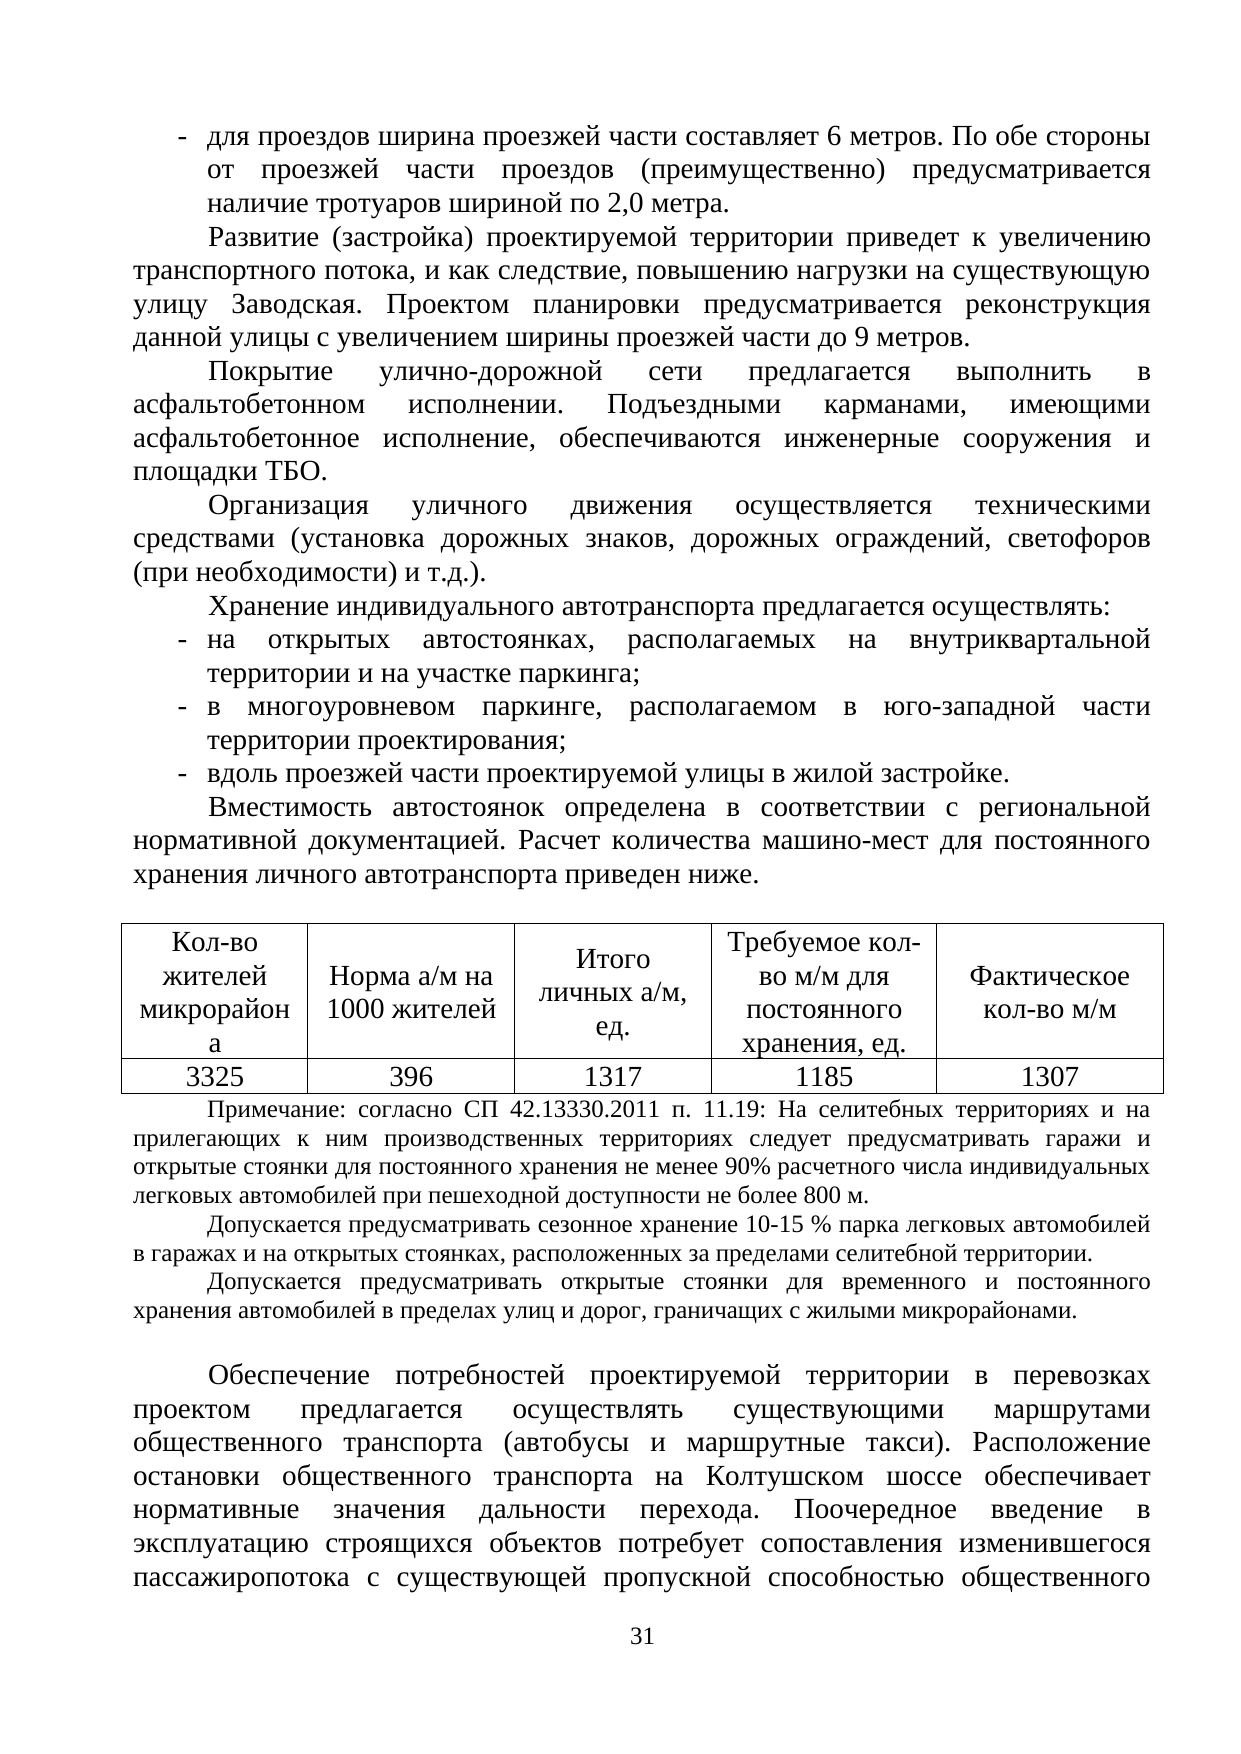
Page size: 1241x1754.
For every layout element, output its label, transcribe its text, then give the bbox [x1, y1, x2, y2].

text Допускается предусматривать сезонное хранение 10-15 % парка легковых автомобилей в гаражах и на открытых стоянках, расположенных за пределами селитебной территории. [133, 1209, 1152, 1266]
text Примечание: согласно СП 42.13330.2011 п. 11.19: На селитебных территориях и на прилегающих к ним производственных территориях следует предусматривать гаражи и открытые стоянки для постоянного хранения не менее 90% расчетного числа индивидуальных легковых автомобилей при пешеходной доступности не более 800 м. [133, 1094, 1152, 1209]
text Вместимость автостоянок определена в соответствии с региональной нормативной документацией. Расчет количества машино-мест для постоянного хранения личного автотранспорта приведен ниже. [133, 789, 1152, 889]
text Развитие (застройка) проектируемой территории приведет к увеличению транспортного потока, и как следствие, повышению нагрузки на существующую улицу Заводская. Проектом планировки предусматривается реконструкция данной улицы с увеличением ширины проезжей части до 9 метров. [133, 219, 1152, 353]
list на открытых автостоянках, располагаемых на внутриквартальной территории и на участке паркинга; [177, 621, 1152, 688]
list вдоль проезжей части проектируемой улицы в жилой застройке. [177, 755, 1152, 789]
table_header Требуемое кол-во м/м для постоянного хранения, ед. [712, 924, 936, 1058]
text Хранение индивидуального автотранспорта предлагается осуществлять: [133, 588, 1152, 621]
table_cell 1307 [937, 1059, 1163, 1093]
table_cell 396 [308, 1059, 514, 1093]
list в многоуровневом паркинге, располагаемом в юго-западной части территории проектирования; [177, 688, 1152, 755]
table_header Итого личных а/м, ед. [515, 924, 711, 1058]
table_cell 1185 [712, 1059, 936, 1093]
table_header Норма а/м на 1000 жителей [308, 924, 514, 1058]
table_header Кол-во жителей микрорайона [122, 924, 307, 1058]
table_header Фактическое кол-во м/м [937, 924, 1163, 1058]
text Допускается предусматривать открытые стоянки для временного и постоянного хранения автомобилей в пределах улиц и дорог, граничащих с жилыми микрорайонами. [133, 1266, 1152, 1324]
table_cell 3325 [122, 1059, 307, 1093]
list для проездов ширина проезжей части составляет 6 метров. По обе стороны от проезжей части проездов (преимущественно) предусматривается наличие тротуаров шириной по 2,0 метра. [177, 118, 1152, 219]
text Организация уличного движения осуществляется техническими средствами (установка дорожных знаков, дорожных ограждений, светофоров (при необходимости) и т.д.). [133, 487, 1152, 588]
table_cell 1317 [515, 1059, 711, 1093]
text Покрытие улично-дорожной сети предлагается выполнить в асфальтобетонном исполнении. Подъездными карманами, имеющими асфальтобетонное исполнение, обеспечиваются инженерные сооружения и площадки ТБО. [133, 353, 1152, 487]
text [133, 1357, 1152, 1592]
